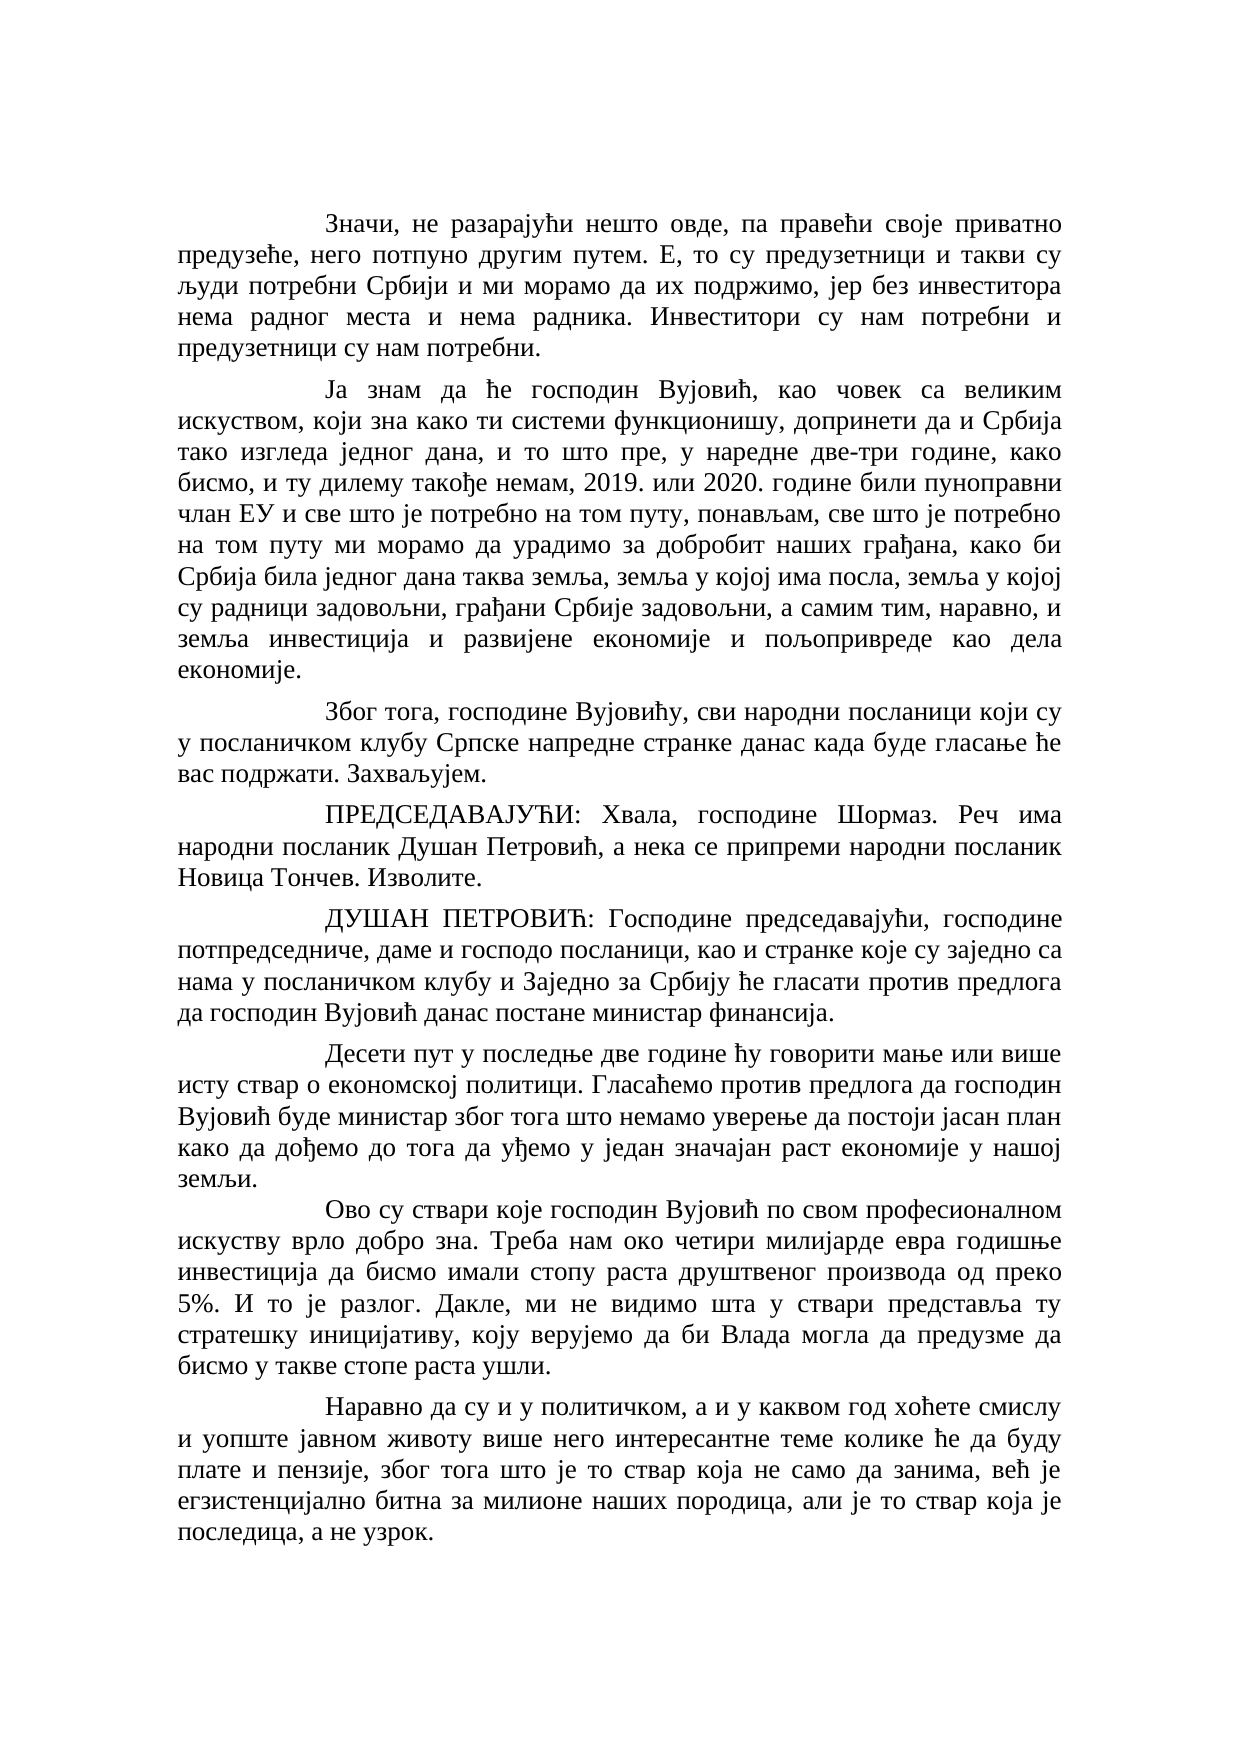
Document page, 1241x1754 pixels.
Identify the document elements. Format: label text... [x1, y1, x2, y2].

text Десети пут у последње две године ћу говорити мање или више исту ствар о економској политици. Гласаћемо против предлога да господин Вујовић буде министар због тога што немамо уверење да постоји јасан план како да дођемо до тога да уђемо у један значајан раст економије у нашој земљи. [177, 1037, 1063, 1193]
text Ово су ствари које господин Вујовић по свом професионалном искуству врло добро зна. Треба нам око четири милијарде евра годишње инвестиција да бисмо имали стопу раста друштвеног производа од преко 5%. И то је разлог. Дакле, ми не видимо шта у ствари представља ту стратешку иницијативу, коју верујемо да би Влада могла да предузме да бисмо у такве стопе раста ушли. [177, 1193, 1063, 1380]
text Ја знам да ће господин Вујовић, као човек са великим искуством, који зна како ти системи функционишу, допринети да и Србија тако изгледа једног дана, и то што пре, у наредне две-три године, како бисмо, и ту дилему такође немам, 2019. или 2020. године били пуноправни члан ЕУ и све што је потребно на том путу, понављам, све што је потребно на том путу ми морамо да урадимо за добробит наших грађана, како би Србија била једног дана таква земља, земља у којој има посла, земља у којој су радници задовољни, грађани Србије задовољни, а самим тим, наравно, и земља инвестиција и развијене економије и пољопривреде као дела економије. [177, 373, 1063, 684]
text ПРЕДСЕДАВАЈУЋИ: Хвала, господине Шормаз. Реч има народни посланик Душан Петровић, а нека се припреми народни посланик Новица Тончев. Изволите. [177, 799, 1063, 892]
text ДУШАН ПЕТРОВИЋ: Господине председавајући, господине потпредседниче, даме и господо посланици, као и странке које су заједно са нама у посланичком клубу и Заједно за Србију ће гласати против предлога да господин Вујовић данас постане министар финансија. [177, 902, 1063, 1027]
text Због тога, господине Вујовићу, сви народни посланици који су у посланичком клубу Српске напредне странке данас када буде гласање ће вас подржати. Захваљујем. [177, 695, 1063, 788]
text Значи, не разарајући нешто овде, па правећи своје приватно предузеће, него потпуно другим путем. Е, то су предузетници и такви су људи потребни Србији и ми морамо да их подржимо, јер без инвеститора нема радног места и нема радника. Инвеститори су нам потребни и предузетници су нам потребни. [177, 207, 1063, 362]
text Наравно да су и у политичком, а и у каквом год хоћете смислу и уопште јавном животу више него интересантне теме колике ће да буду плате и пензије, због тога што је то ствар која не само да занима, већ је егзистенцијално битна за милионе наших породица, али је то ствар која је последица, а не узрок. [177, 1391, 1063, 1546]
